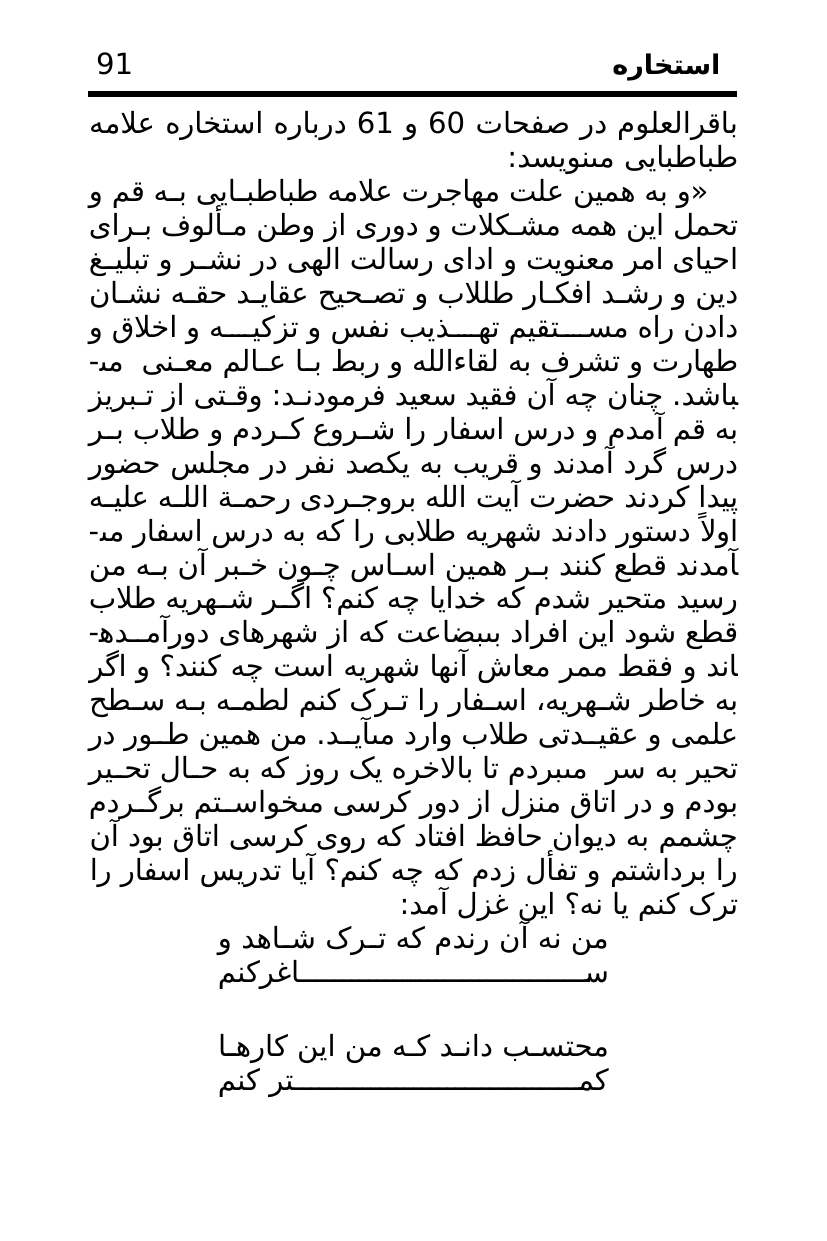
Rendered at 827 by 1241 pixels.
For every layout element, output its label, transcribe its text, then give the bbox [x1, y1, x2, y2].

text «و به همین علت مهاجرت علامه طباطبایى به قم و تحمل این همه مشكلات و دورى از وطن مألوف براى احیاى امر معنویت و اداى رسالت الهى در نشر و تبلیغ دین و رشد افكار طللاب و تصحیح عقاید حقه نشان دادن راه مستقیم تهذیب نفس و تزكیه و اخلاق و طهارت و تشرف به لقاءالله و ربط با عالم معنى مىباشد. چنان چه آن فقید سعید فرمودند: وقتى از تبریز به قم آمدم و درس اسفار را شروع كردم و طلاب بر درس گرد آمدند و قریب به یکصد نفر در مجلس حضور پیدا كردند حضرت آیت الله بروجردى رحمة الله علیه اولاً دستور دادند شهریه طلابى را كه به درس اسفار مىآمدند قطع کنند بر همین اساس چون خبر آن به من رسید متحیر شدم كه خدایا چه كنم؟ اگر شهریه طلاب قطع شود این افراد بىبضاعت كه از شهرهاى دورآمدهاند و فقط ممر معاش آنها شهریه است چه كنند؟ و اگر به خاطر شهریه، اسفار را ترک كنم لطمه به سطح علمى و عقیدتی طلاب وارد مىآید. من همین طور در تحیر به سر مىبردم تا بالاخره یک روز كه به حال تحیر بودم و در اتاق منزل از دور كرسى مىخواستم برگردم چشمم به دیوان حافظ افتاد كه روى كرسى اتاق بود آن را برداشتم و تفأل زدم كه چه كنم؟ آیا تدریس اسفار را ترک كنم یا نه؟ این غزل آمد: [89, 174, 738, 921]
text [89, 106, 738, 174]
table_header من نه آن رندم كه ترک شاهد و ساغركنم [207, 921, 620, 1029]
table_cell محتسب داند كه من اين كارها كمتر كنم [207, 1029, 620, 1137]
